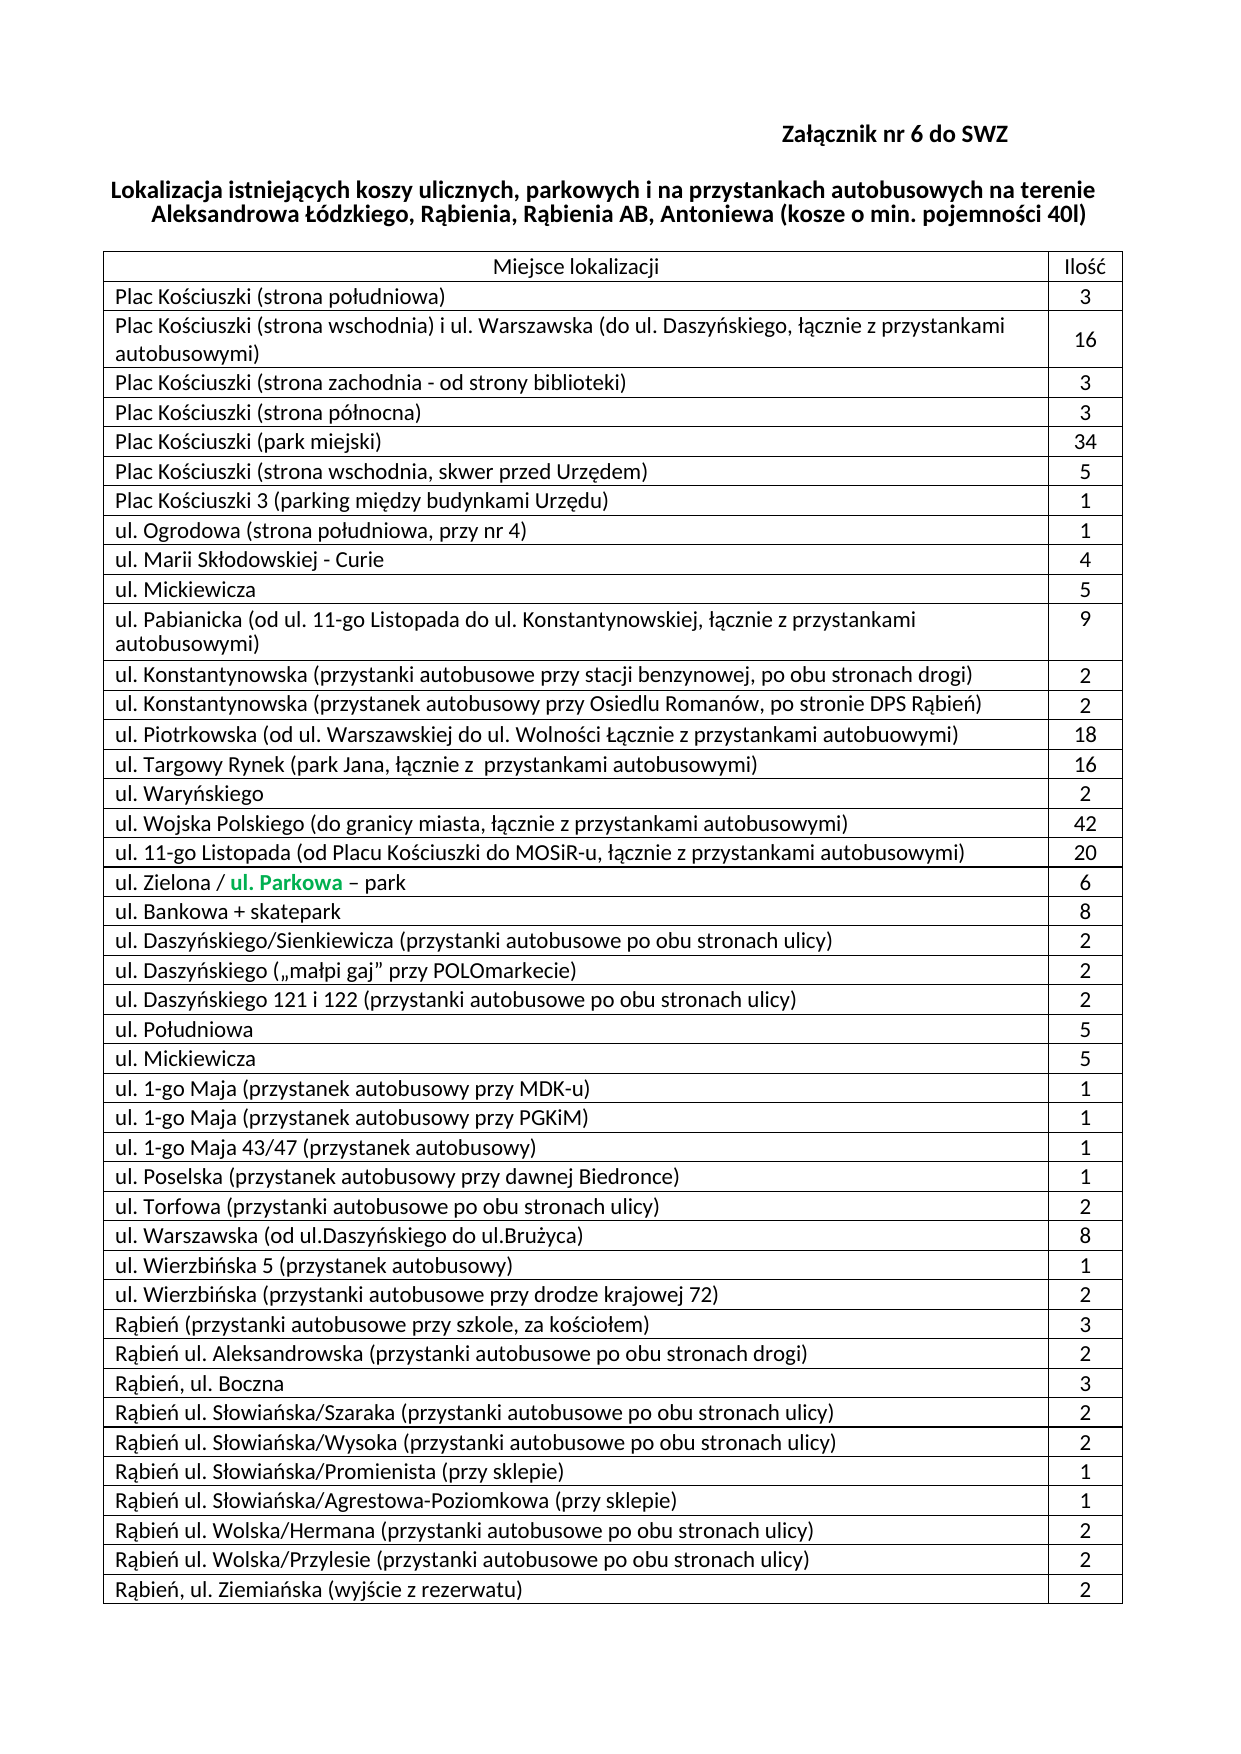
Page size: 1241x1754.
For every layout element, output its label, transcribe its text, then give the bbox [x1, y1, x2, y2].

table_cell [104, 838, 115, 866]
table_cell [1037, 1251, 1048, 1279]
table_cell ul. Konstantynowska (przystanek autobusowy przy Osiedlu Romanów, po stronie DPS Rąbień) [104, 691, 1048, 719]
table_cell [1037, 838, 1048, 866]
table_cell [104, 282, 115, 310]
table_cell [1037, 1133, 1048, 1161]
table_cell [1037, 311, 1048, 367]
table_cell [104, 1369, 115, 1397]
table_cell 16 [1049, 311, 1122, 367]
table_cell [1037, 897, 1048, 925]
table_cell ul. Konstantynowska (przystanki autobusowe przy stacji benzynowej, po obu stronach drogi) [104, 661, 1048, 689]
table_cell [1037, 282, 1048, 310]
table_cell Rąbień ul. Słowiańska/Agrestowa-Poziomkowa (przy sklepie) [104, 1486, 1048, 1515]
table_cell 2 [1049, 985, 1122, 1014]
table_cell Plac Kościuszki (strona zachodnia - od strony biblioteki) [104, 368, 1048, 397]
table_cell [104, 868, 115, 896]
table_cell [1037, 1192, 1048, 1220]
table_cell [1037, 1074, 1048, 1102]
table_cell 3 [1049, 398, 1122, 426]
table_cell 1 [1049, 1103, 1122, 1132]
table_cell ul. Mickiewicza [104, 1044, 1048, 1073]
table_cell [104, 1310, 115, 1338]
table_header Miejsce lokalizacji [104, 252, 1048, 281]
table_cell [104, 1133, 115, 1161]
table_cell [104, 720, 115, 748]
table_cell ul. 1-go Maja (przystanek autobusowy przy PGKiM) [104, 1103, 1048, 1132]
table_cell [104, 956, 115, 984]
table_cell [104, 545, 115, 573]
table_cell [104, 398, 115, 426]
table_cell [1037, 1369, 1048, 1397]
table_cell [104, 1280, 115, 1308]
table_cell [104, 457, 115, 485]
table_cell 3 [1049, 368, 1122, 397]
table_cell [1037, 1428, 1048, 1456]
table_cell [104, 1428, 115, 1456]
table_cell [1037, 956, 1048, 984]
table_cell Plac Kościuszki (park miejski) [104, 427, 1048, 456]
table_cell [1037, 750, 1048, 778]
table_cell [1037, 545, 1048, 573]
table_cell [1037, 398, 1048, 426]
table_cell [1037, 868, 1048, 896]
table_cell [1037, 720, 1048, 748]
table_header Ilość [1049, 252, 1122, 281]
table_cell ul. Poselska (przystanek autobusowy przy dawnej Biedronce) [104, 1162, 1048, 1191]
table_cell 2 [1049, 1545, 1122, 1574]
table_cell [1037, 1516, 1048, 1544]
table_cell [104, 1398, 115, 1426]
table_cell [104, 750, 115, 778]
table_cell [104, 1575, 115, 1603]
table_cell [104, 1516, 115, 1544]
table_cell ul. Daszyńskiego/Sienkiewicza (przystanki autobusowe po obu stronach ulicy) [104, 926, 1048, 955]
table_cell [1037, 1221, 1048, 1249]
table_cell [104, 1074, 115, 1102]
table_cell 1 [1049, 1486, 1122, 1515]
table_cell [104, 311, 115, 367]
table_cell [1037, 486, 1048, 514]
text Lokalizacja istniejących koszy ulicznych, parkowych i na przystankach autobusowych na terenie Aleksandrowa Łódzkiego, Rąbienia, Rąbienia AB, Antoniewa (kosze o min. pojemności 40l) [99, 179, 1107, 227]
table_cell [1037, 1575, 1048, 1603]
table_cell 42 [1049, 809, 1122, 837]
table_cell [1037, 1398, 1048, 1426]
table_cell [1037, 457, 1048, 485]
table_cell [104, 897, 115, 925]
table_cell ul. Wojska Polskiego (do granicy miasta, łącznie z przystankami autobusowymi) [104, 809, 1048, 837]
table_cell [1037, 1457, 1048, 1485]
table_cell 5 [1049, 1044, 1122, 1073]
table_cell 1 [1049, 1162, 1122, 1191]
table_cell 2 [1049, 926, 1122, 955]
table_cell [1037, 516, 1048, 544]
text Załącznik nr 6 do SWZ [708, 118, 1107, 149]
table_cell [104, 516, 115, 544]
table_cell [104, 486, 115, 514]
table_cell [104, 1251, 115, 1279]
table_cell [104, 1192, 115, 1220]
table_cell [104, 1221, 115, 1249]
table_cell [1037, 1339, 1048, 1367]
table_cell Rąbień ul. Wolska/Przylesie (przystanki autobusowe po obu stronach ulicy) [104, 1545, 1048, 1574]
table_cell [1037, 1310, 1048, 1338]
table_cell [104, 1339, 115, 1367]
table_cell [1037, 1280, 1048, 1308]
table_cell 34 [1049, 427, 1122, 456]
table_cell ul. Daszyńskiego 121 i 122 (przystanki autobusowe po obu stronach ulicy) [104, 985, 1048, 1014]
table_cell ul. Pabianicka (od ul. 11-go Listopada do ul. Konstantynowskiej, łącznie z przystankami autobusowymi) [104, 604, 1048, 660]
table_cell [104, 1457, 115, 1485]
